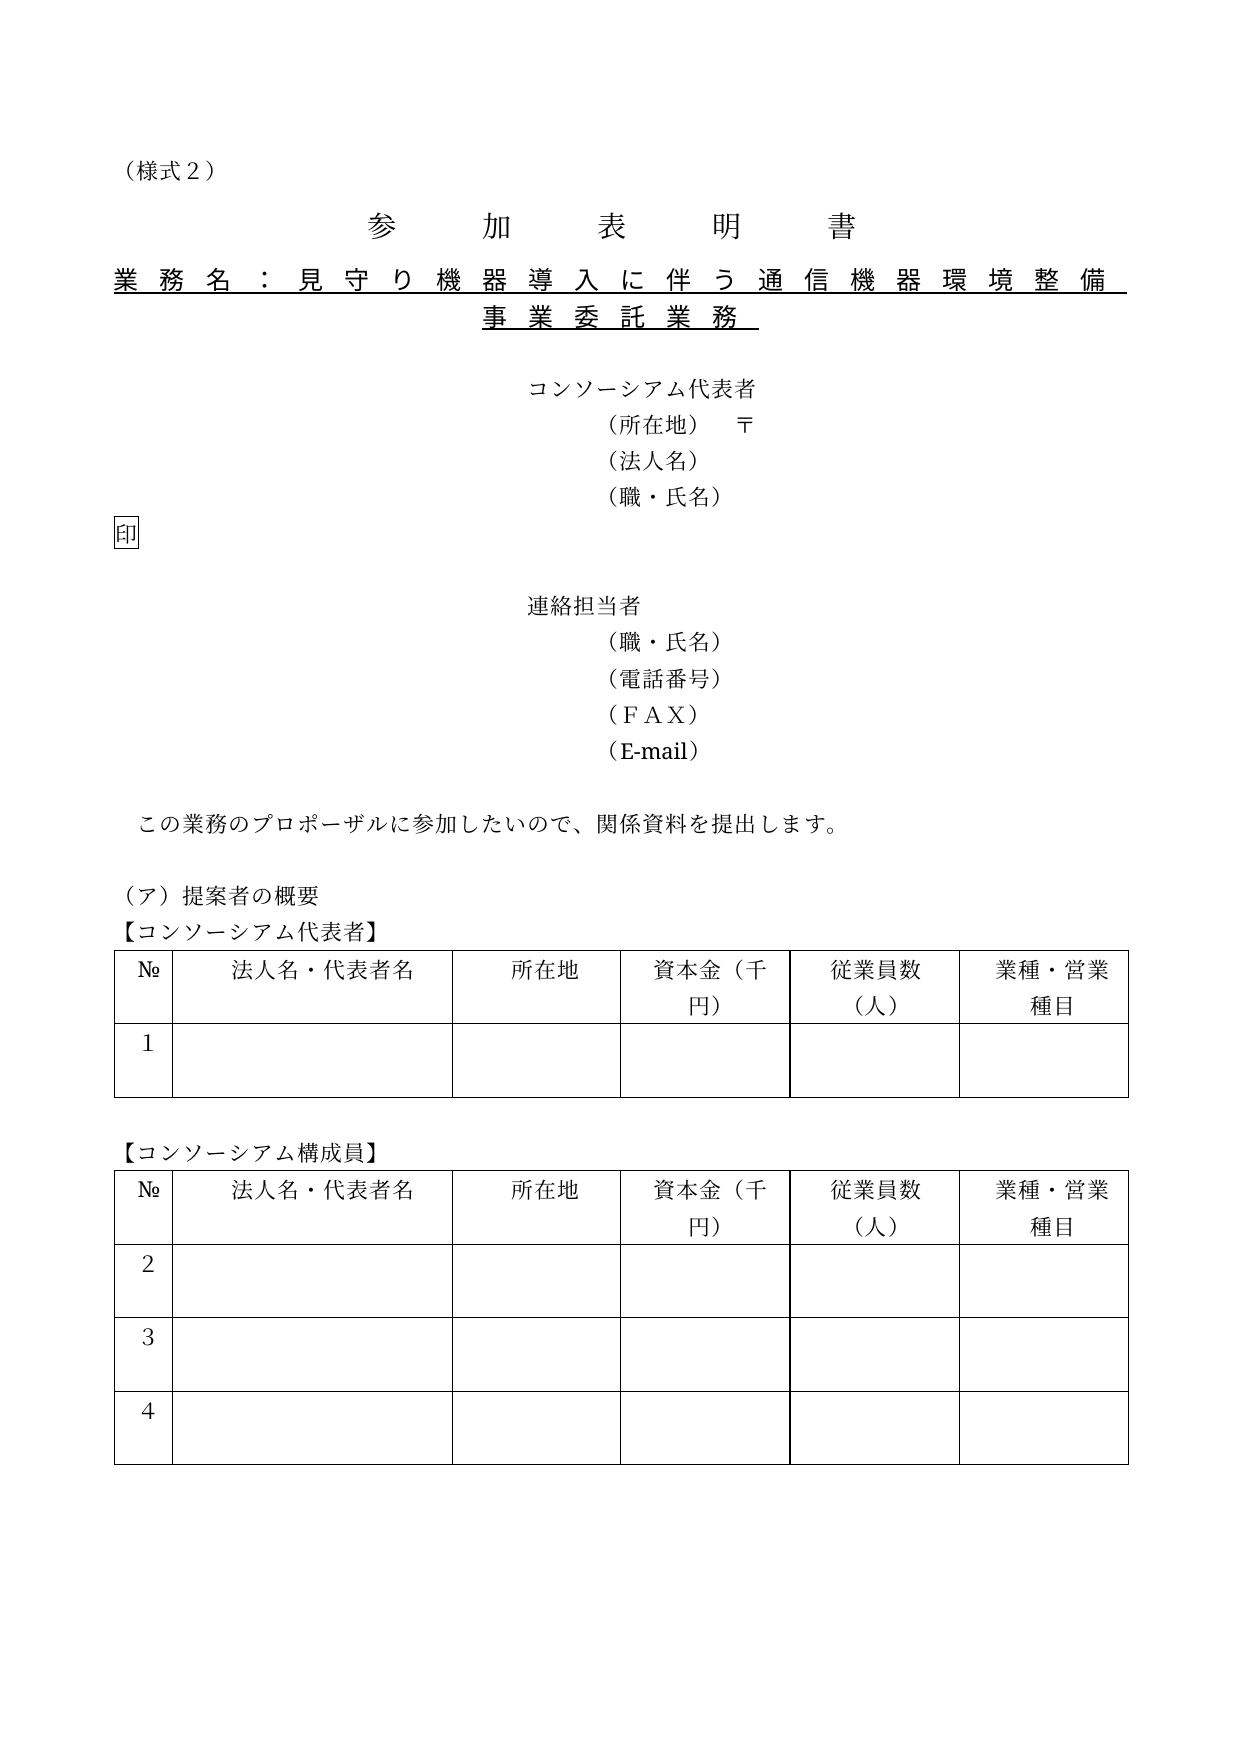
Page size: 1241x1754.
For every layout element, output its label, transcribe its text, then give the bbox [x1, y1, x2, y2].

text （所在地） 〒 [114, 406, 1127, 442]
table_header № [115, 1171, 172, 1244]
table_cell [173, 1024, 452, 1097]
table_cell [173, 1318, 452, 1391]
table_cell [791, 1392, 959, 1464]
table_header № [115, 951, 172, 1023]
text （法人名） [114, 442, 1127, 478]
table_header 従業員数（人） [791, 1171, 959, 1244]
table_header 資本金（千円） [621, 1171, 789, 1244]
text （ＦＡＸ） [114, 696, 1127, 732]
table_cell [960, 1392, 1128, 1464]
text （様式２） [114, 152, 1127, 188]
table_cell [791, 1245, 959, 1317]
table_cell ３ [115, 1318, 172, 1391]
table_cell [173, 1392, 452, 1464]
text コンソーシアム代表者 [114, 369, 1127, 406]
table_cell [621, 1392, 789, 1464]
text （ア）提案者の概要 [114, 877, 1127, 913]
text この業務のプロポーザルに参加したいので、関係資料を提出します。 [114, 804, 1127, 841]
table_cell [791, 1024, 959, 1097]
table_cell [791, 1318, 959, 1391]
table_cell [453, 1024, 620, 1097]
text 業務名：見守り機器導入に伴う通信機器環境整備事業委託業務 [114, 261, 1127, 292]
text 業務名：見守り機器導入に伴う通信機器環境整備事業委託業務 [114, 294, 1127, 333]
table_header 業種・営業種目 [960, 951, 1128, 1023]
table_header 所在地 [453, 951, 620, 1023]
table_cell ２ [115, 1245, 172, 1317]
text （電話番号） [114, 659, 1127, 696]
text 【コンソーシアム代表者】 [114, 913, 1127, 949]
table_cell [173, 1245, 452, 1317]
text （職・氏名） 印 [114, 478, 1127, 551]
table_header 業種・営業種目 [960, 1171, 1128, 1244]
table_cell [621, 1318, 789, 1391]
text （E-mail） [114, 732, 1127, 768]
table_cell [453, 1318, 620, 1391]
table_header 資本金（千円） [621, 951, 789, 1023]
table_cell [960, 1245, 1128, 1317]
text 参 加 表 明 書 [114, 188, 1127, 261]
table_cell [453, 1245, 620, 1317]
table_header 所在地 [453, 1171, 620, 1244]
table_cell １ [115, 1024, 172, 1097]
table_header 法人名・代表者名 [173, 1171, 452, 1244]
table_header 法人名・代表者名 [173, 951, 452, 1023]
table_cell [960, 1024, 1128, 1097]
table_cell [453, 1392, 620, 1464]
text 【コンソーシアム構成員】 [114, 1134, 1127, 1170]
table_cell [621, 1245, 789, 1317]
table_cell [960, 1318, 1128, 1391]
table_cell [621, 1024, 789, 1097]
table_cell ４ [115, 1392, 172, 1464]
text （職・氏名） [114, 623, 1127, 659]
table_header 従業員数（人） [791, 951, 959, 1023]
text 連絡担当者 [114, 587, 1127, 623]
